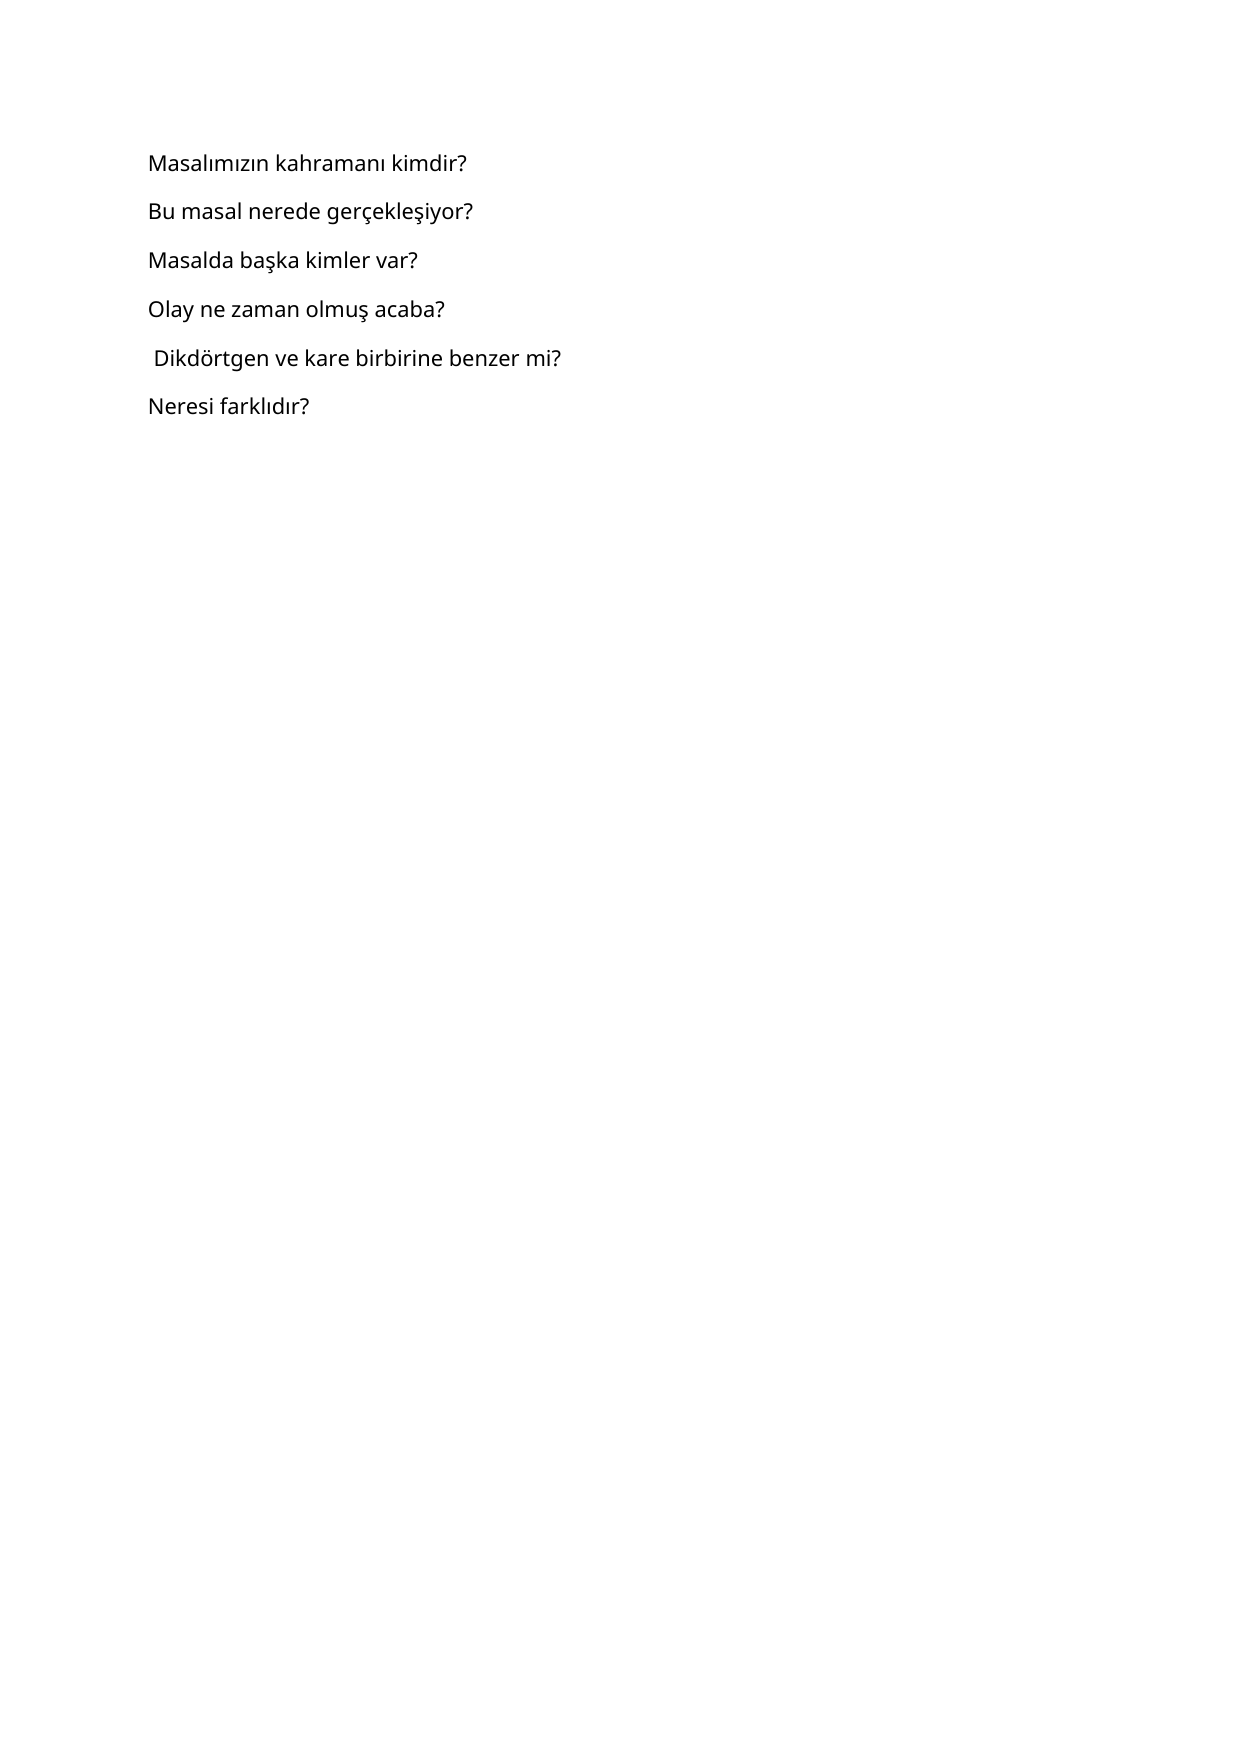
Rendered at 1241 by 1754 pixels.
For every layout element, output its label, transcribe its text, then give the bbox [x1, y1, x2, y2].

text Neresi farklıdır? [148, 391, 1093, 421]
text Olay ne zaman olmuş acaba? [148, 294, 1093, 324]
text Dikdörtgen ve kare birbirine benzer mi? [148, 343, 1093, 372]
text Bu masal nerede gerçekleşiyor? [148, 196, 1093, 226]
text Masalda başka kimler var? [148, 245, 1093, 275]
text Masalımızın kahramanı kimdir? [148, 148, 1093, 177]
